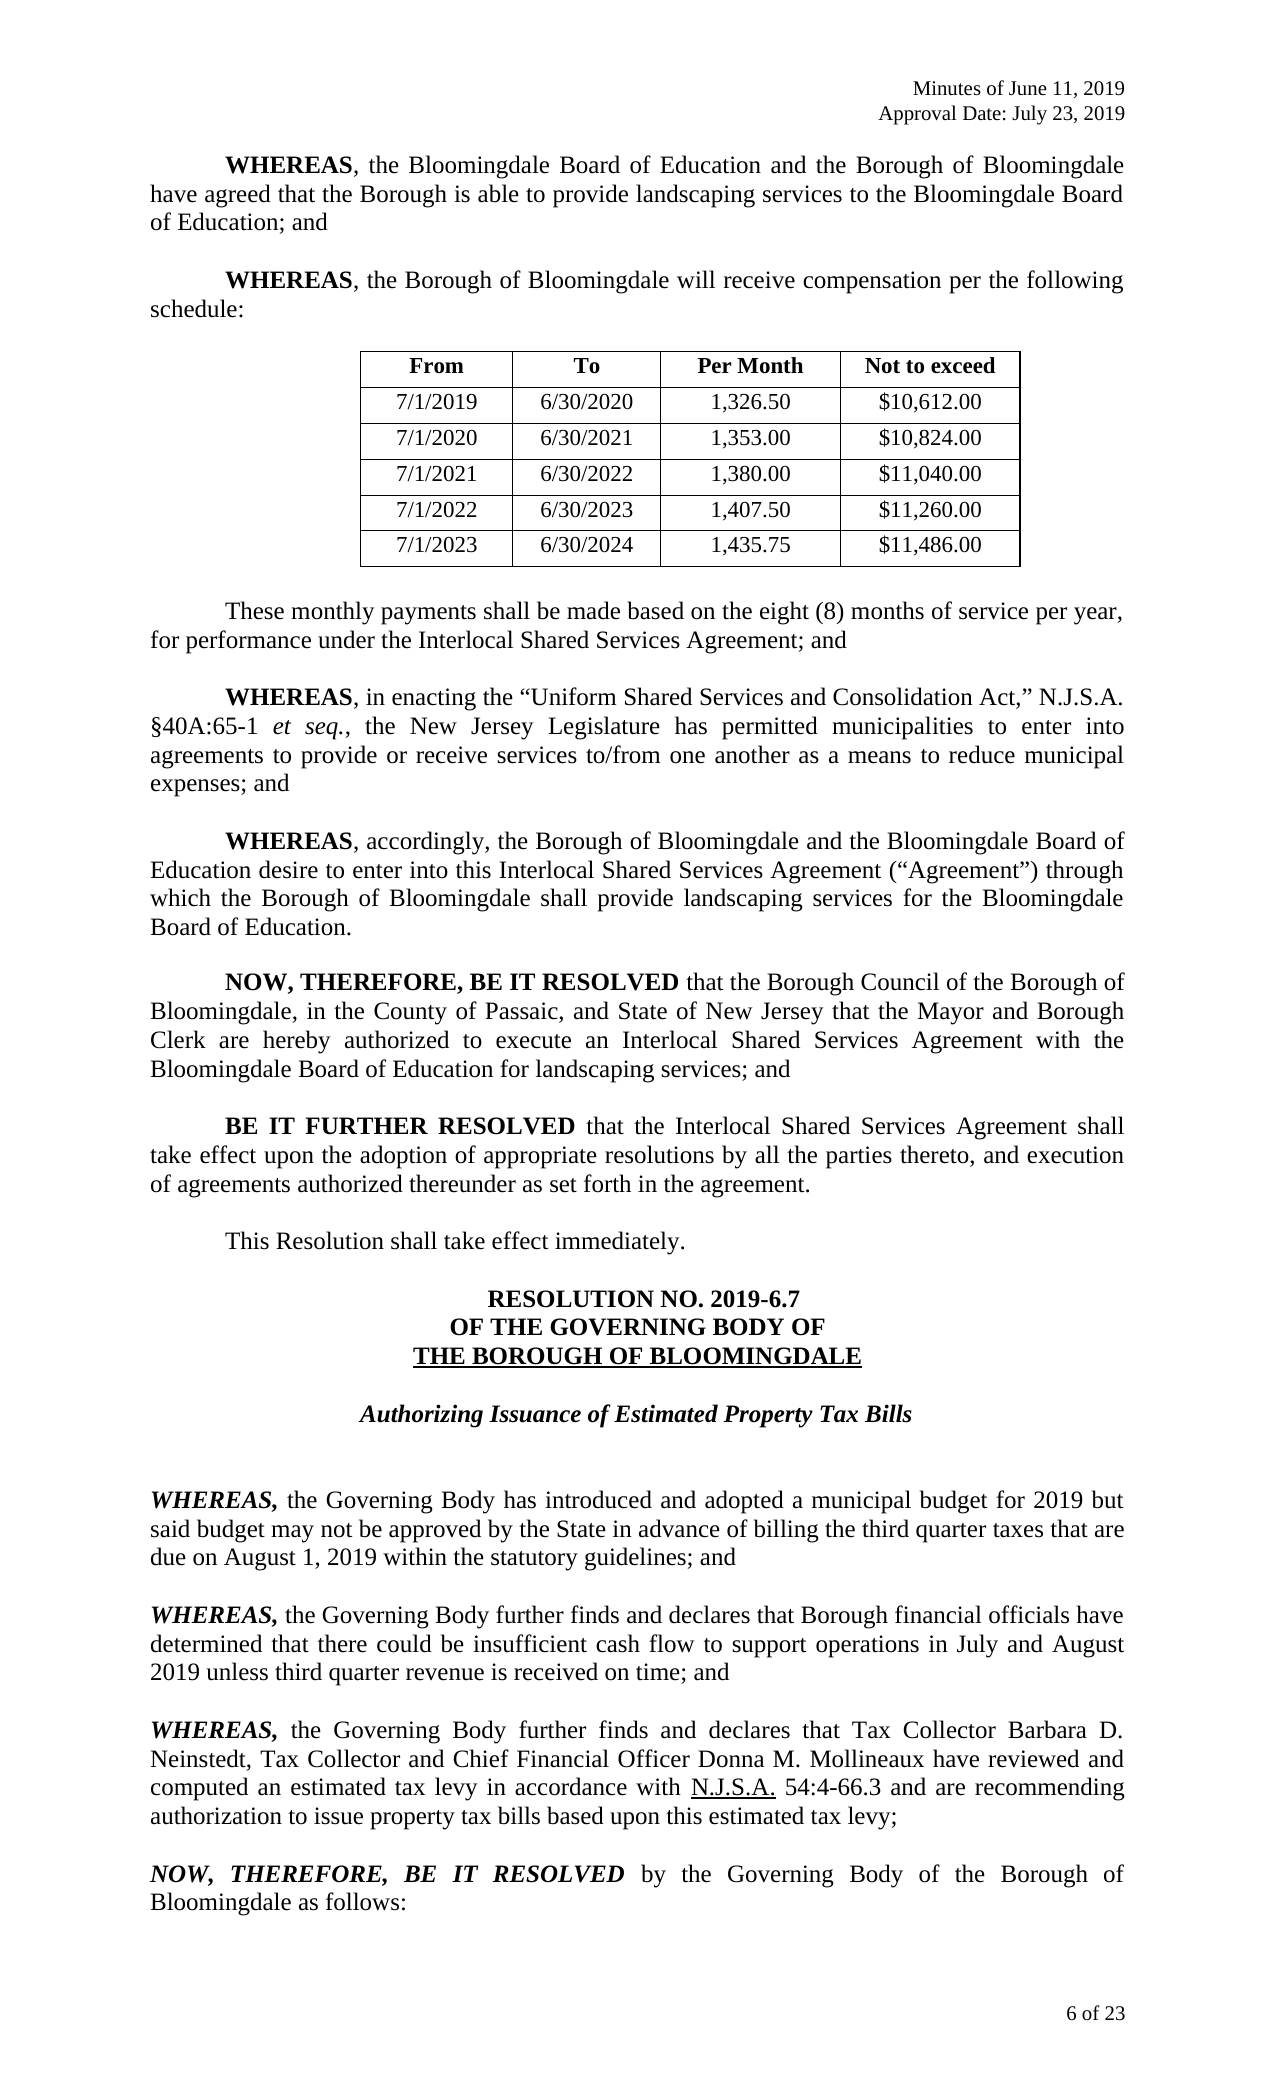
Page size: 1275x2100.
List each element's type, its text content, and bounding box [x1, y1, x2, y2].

text OF THE GOVERNING BODY OF [150, 1312, 1125, 1341]
text WHEREAS, the Borough of Bloomingdale will receive compensation per the following schedule: [150, 265, 1125, 322]
text These monthly payments shall be made based on the eight (8) months of service per year, for performance under the Interlocal Shared Services Agreement; and [150, 596, 1125, 653]
table_cell $10,824.00 [841, 424, 1019, 459]
table_header Not to exceed [841, 352, 1019, 387]
table_cell 6/30/2020 [513, 388, 660, 423]
text WHEREAS, the Governing Body has introduced and adopted a municipal budget for 2019 but said budget may not be approved by the State in advance of billing the third quarter taxes that are due on August 1, 2019 within the statutory guidelines; and [150, 1485, 1125, 1571]
table_cell 1,407.50 [661, 496, 840, 530]
table_cell $11,260.00 [841, 496, 1019, 530]
table_cell 6/30/2022 [513, 460, 660, 494]
text WHEREAS, the Governing Body further finds and declares that Borough financial officials have determined that there could be insufficient cash flow to support operations in July and August 2019 unless third quarter revenue is received on time; and [150, 1600, 1125, 1686]
table_cell $11,040.00 [841, 460, 1019, 494]
text NOW, THEREFORE, BE IT RESOLVED by the Governing Body of the Borough of Bloomingdale as follows: [150, 1859, 1125, 1916]
text BE IT FURTHER RESOLVED that the Interlocal Shared Services Agreement shall take effect upon the adoption of appropriate resolutions by all the parties thereto, and execution of agreements authorized thereunder as set forth in the agreement. [150, 1111, 1125, 1197]
table_cell 7/1/2022 [361, 496, 512, 530]
table_cell 7/1/2023 [361, 531, 512, 566]
text NOW, THEREFORE, BE IT RESOLVED that the Borough Council of the Borough of Bloomingdale, in the County of Passaic, and State of New Jersey that the Mayor and Borough Clerk are hereby authorized to execute an Interlocal Shared Services Agreement with the Bloomingdale Board of Education for landscaping services; and [150, 967, 1125, 1082]
text THE BOROUGH OF BLOOMINGDALE [150, 1341, 1125, 1370]
table_cell $11,486.00 [841, 531, 1019, 566]
text WHEREAS, the Bloomingdale Board of Education and the Borough of Bloomingdale have agreed that the Borough is able to provide landscaping services to the Bloomingdale Board of Education; and [150, 150, 1125, 236]
text This Resolution shall take effect immediately. [225, 1226, 1125, 1255]
table_cell 1,326.50 [661, 388, 840, 423]
text WHEREAS, the Governing Body further finds and declares that Tax Collector Barbara D. Neinstedt, Tax Collector and Chief Financial Officer Donna M. Mollineaux have reviewed and computed an estimated tax levy in accordance with N.J.S.A. 54:4-66.3 and are recommending authorization to issue property tax bills based upon this estimated tax levy; [150, 1715, 1125, 1830]
table_cell 6/30/2024 [513, 531, 660, 566]
table_header From [361, 352, 512, 387]
table_header Per Month [661, 352, 840, 387]
table_cell 6/30/2023 [513, 496, 660, 530]
table_cell 1,353.00 [661, 424, 840, 459]
text WHEREAS, accordingly, the Borough of Bloomingdale and the Bloomingdale Board of Education desire to enter into this Interlocal Shared Services Agreement (“Agreement”) through which the Borough of Bloomingdale shall provide landscaping services for the Bloomingdale Board of Education. [150, 826, 1125, 941]
text WHEREAS, in enacting the “Uniform Shared Services and Consolidation Act,” N.J.S.A. §40A:65-1 et seq., the New Jersey Legislature has permitted municipalities to enter into agreements to provide or receive services to/from one another as a means to reduce municipal expenses; and [150, 682, 1125, 797]
table_cell 1,435.75 [661, 531, 840, 566]
table_cell 6/30/2021 [513, 424, 660, 459]
table_cell 7/1/2021 [361, 460, 512, 494]
table_cell 7/1/2019 [361, 388, 512, 423]
table_cell $10,612.00 [841, 388, 1019, 423]
table_cell 1,380.00 [661, 460, 840, 494]
text Authorizing Issuance of Estimated Property Tax Bills [150, 1399, 1125, 1427]
text RESOLUTION NO. 2019-6.7 [150, 1284, 1125, 1312]
table_header To [513, 352, 660, 387]
table_cell 7/1/2020 [361, 424, 512, 459]
